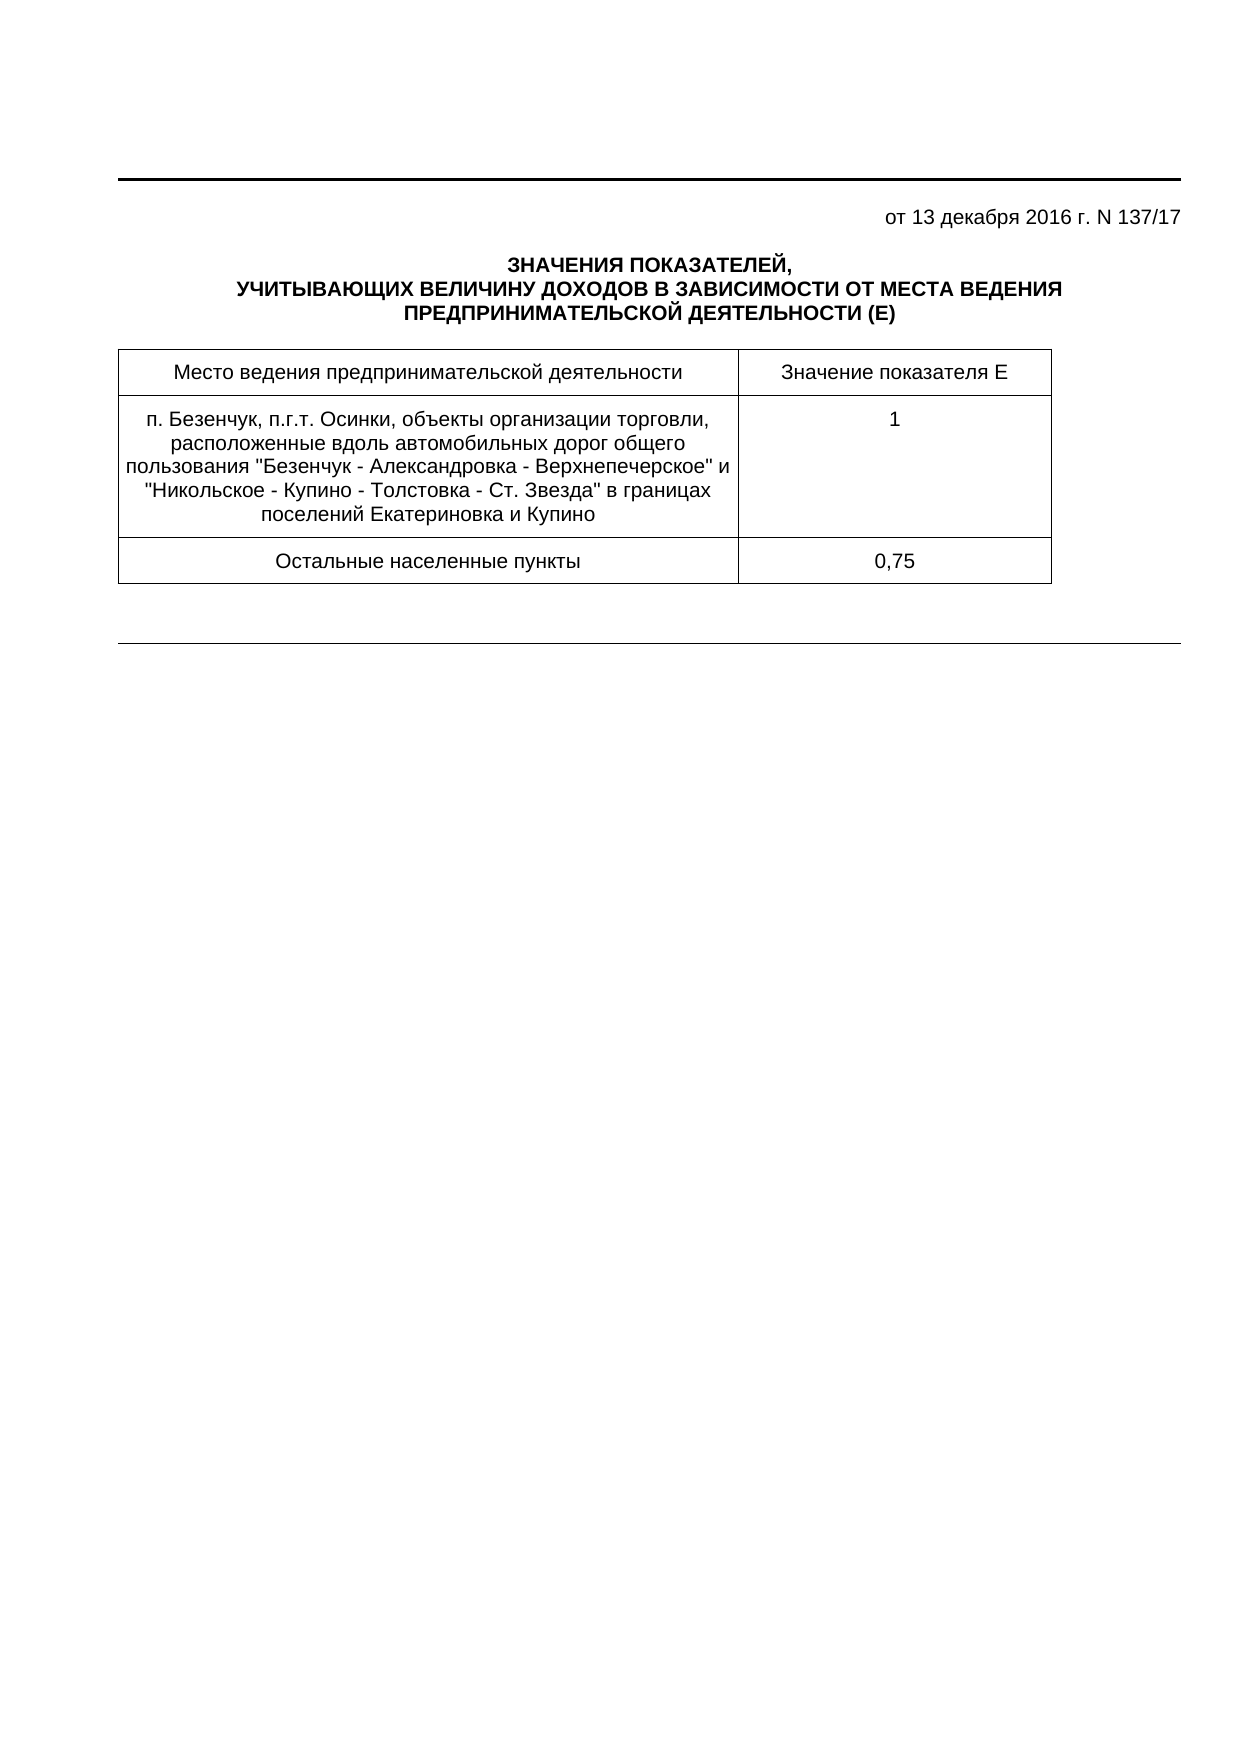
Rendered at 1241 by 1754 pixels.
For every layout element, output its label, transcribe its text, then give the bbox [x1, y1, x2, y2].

title ЗНАЧЕНИЯ ПОКАЗАТЕЛЕЙ, [118, 253, 1181, 277]
table_header Значение показателя E [739, 350, 1051, 395]
title УЧИТЫВАЮЩИХ ВЕЛИЧИНУ ДОХОДОВ В ЗАВИСИМОСТИ ОТ МЕСТА ВЕДЕНИЯ [118, 277, 1181, 301]
table_cell п. Безенчук, п.г.т. Осинки, объекты организации торговли, расположенные вдоль автомобильных дорог общего пользования "Безенчук - Александровка - Верхнепечерское" и "Никольское - Купино - Толстовка - Ст. Звезда" в границах поселений Екатериновка и Купино [119, 396, 738, 537]
table_header Место ведения предпринимательской деятельности [119, 350, 738, 395]
table_cell 0,75 [739, 538, 1051, 583]
title ПРЕДПРИНИМАТЕЛЬСКОЙ ДЕЯТЕЛЬНОСТИ (E) [118, 301, 1181, 324]
table_cell 1 [739, 396, 1051, 537]
text от 13 декабря 2016 г. N 137/17 [118, 205, 1181, 229]
table_cell Остальные населенные пункты [119, 538, 738, 583]
